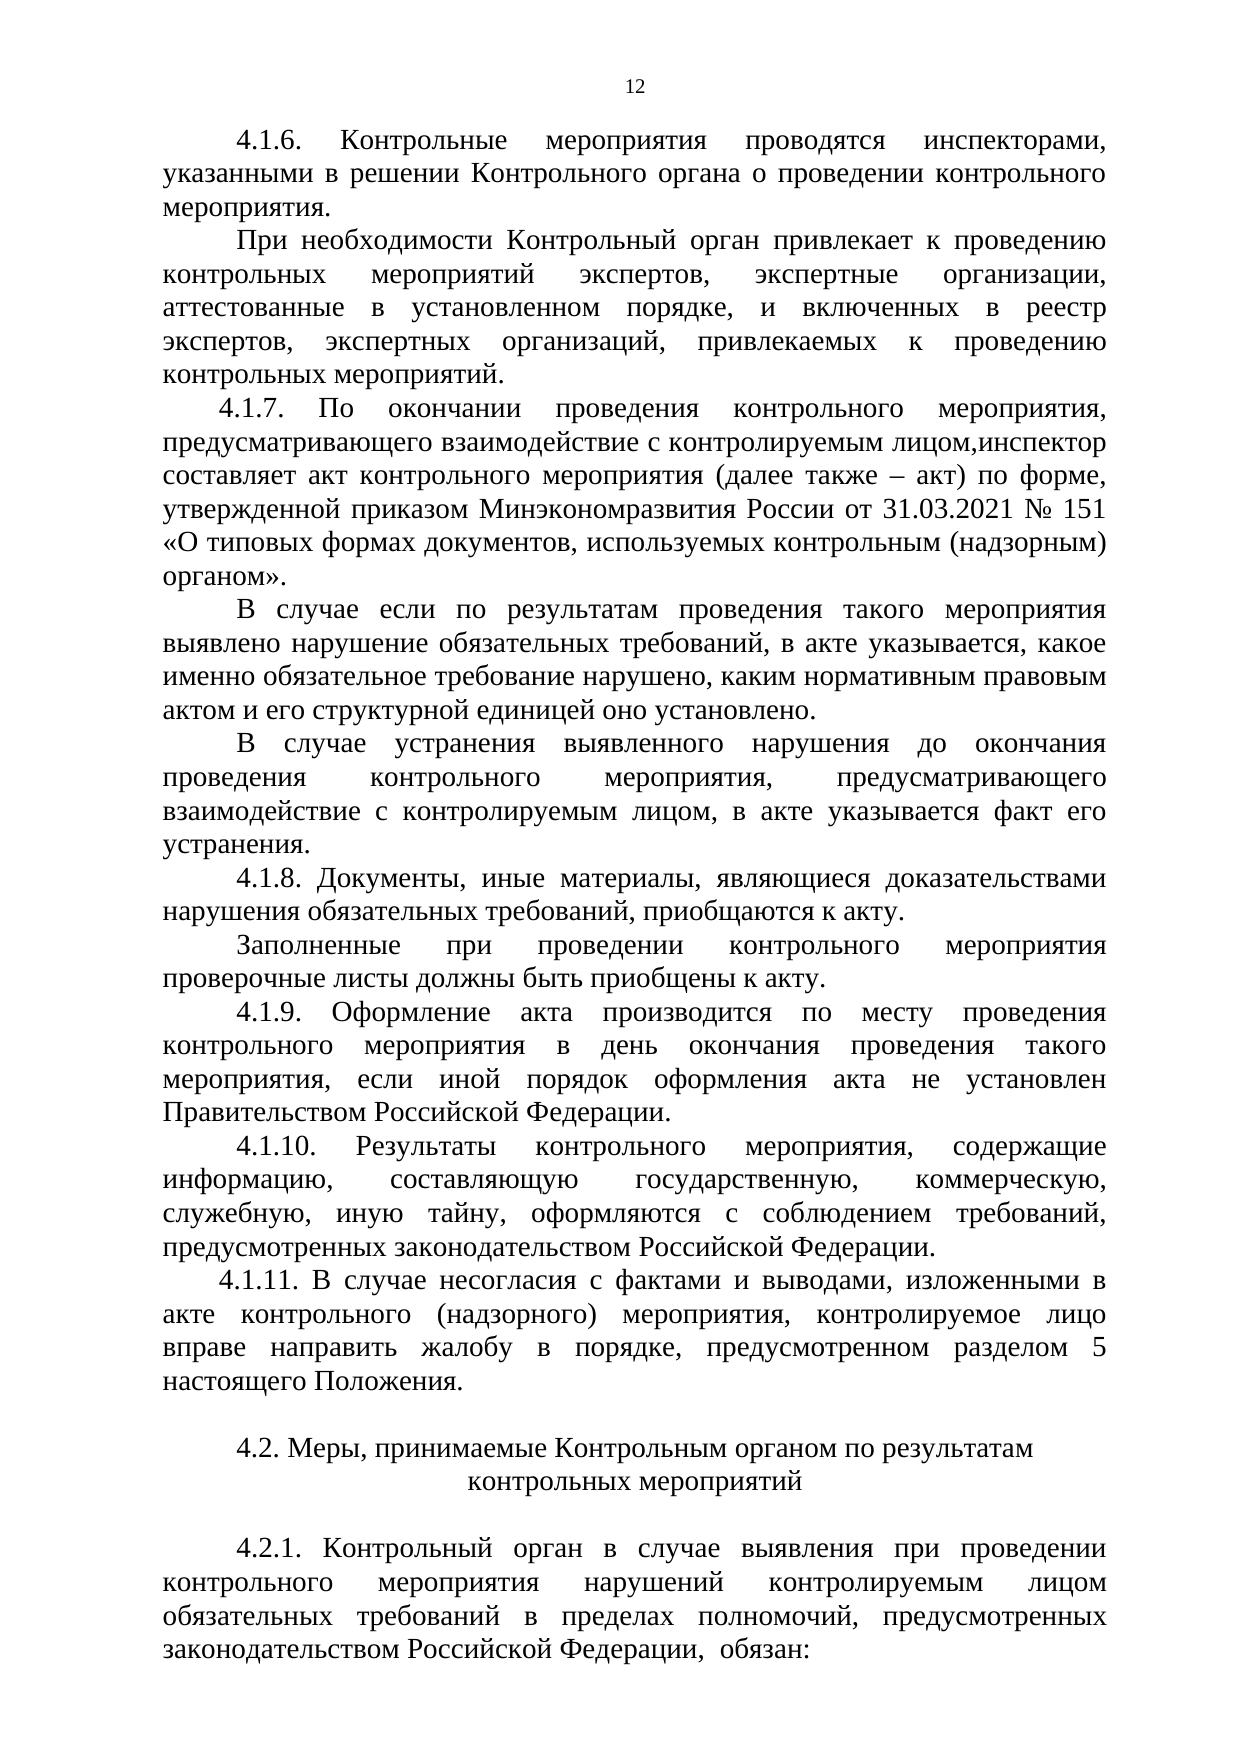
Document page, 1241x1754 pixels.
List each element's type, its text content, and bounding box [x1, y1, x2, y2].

text 4.1.10. Результаты контрольного мероприятия, содержащие информацию, составляющую государственную, коммерческую, служебную, иную тайну, оформляются с соблюдением требований, предусмотренных законодательством Российской Федерации. [162, 1128, 1107, 1262]
text Заполненные при проведении контрольного мероприятия проверочные листы должны быть приобщены к акту. [162, 927, 1107, 994]
text 4.2. Меры, принимаемые Контрольным органом по результатам контрольных мероприятий [162, 1430, 1107, 1497]
text 4.1.7. По окончании проведения контрольного мероприятия, предусматривающего взаимодействие с контролируемым лицом,инспектор составляет акт контрольного мероприятия (далее также – акт) по форме, утвержденной приказом Минэкономразвития России от 31.03.2021 № 151 «О типовых формах документов, используемых контрольным (надзорным) органом». [162, 390, 1107, 591]
text 4.1.6. Контрольные мероприятия проводятся инспекторами, указанными в решении Контрольного органа о проведении контрольного мероприятия. [162, 122, 1107, 222]
list 4.2.1. Контрольный орган в случае выявления при проведении контрольного мероприятия нарушений контролируемым лицом обязательных требований в пределах полномочий, предусмотренных законодательством Российской Федерации, обязан: [162, 1531, 1107, 1665]
list В случае если по результатам проведения такого мероприятия выявлено нарушение обязательных требований, в акте указывается, какое именно обязательное требование нарушено, каким нормативным правовым актом и его структурной единицей оно установлено. [162, 591, 1107, 726]
text 4.1.11. В случае несогласия с фактами и выводами, изложенными в акте контрольного (надзорного) мероприятия, контролируемое лицо вправе направить жалобу в порядке, предусмотренном разделом 5 настоящего Положения. [162, 1262, 1107, 1396]
text 4.1.8. Документы, иные материалы, являющиеся доказательствами нарушения обязательных требований, приобщаются к акту. [162, 860, 1107, 927]
list При необходимости Контрольный орган привлекает к проведению контрольных мероприятий экспертов, экспертные организации, аттестованные в установленном порядке, и включенных в реестр экспертов, экспертных организаций, привлекаемых к проведению контрольных мероприятий. [162, 222, 1107, 390]
list В случае устранения выявленного нарушения до окончания проведения контрольного мероприятия, предусматривающего взаимодействие с контролируемым лицом, в акте указывается факт его устранения. [162, 726, 1107, 860]
text 4.1.9. Оформление акта производится по месту проведения контрольного мероприятия в день окончания проведения такого мероприятия, если иной порядок оформления акта не установлен Правительством Российской Федерации. [162, 994, 1107, 1128]
